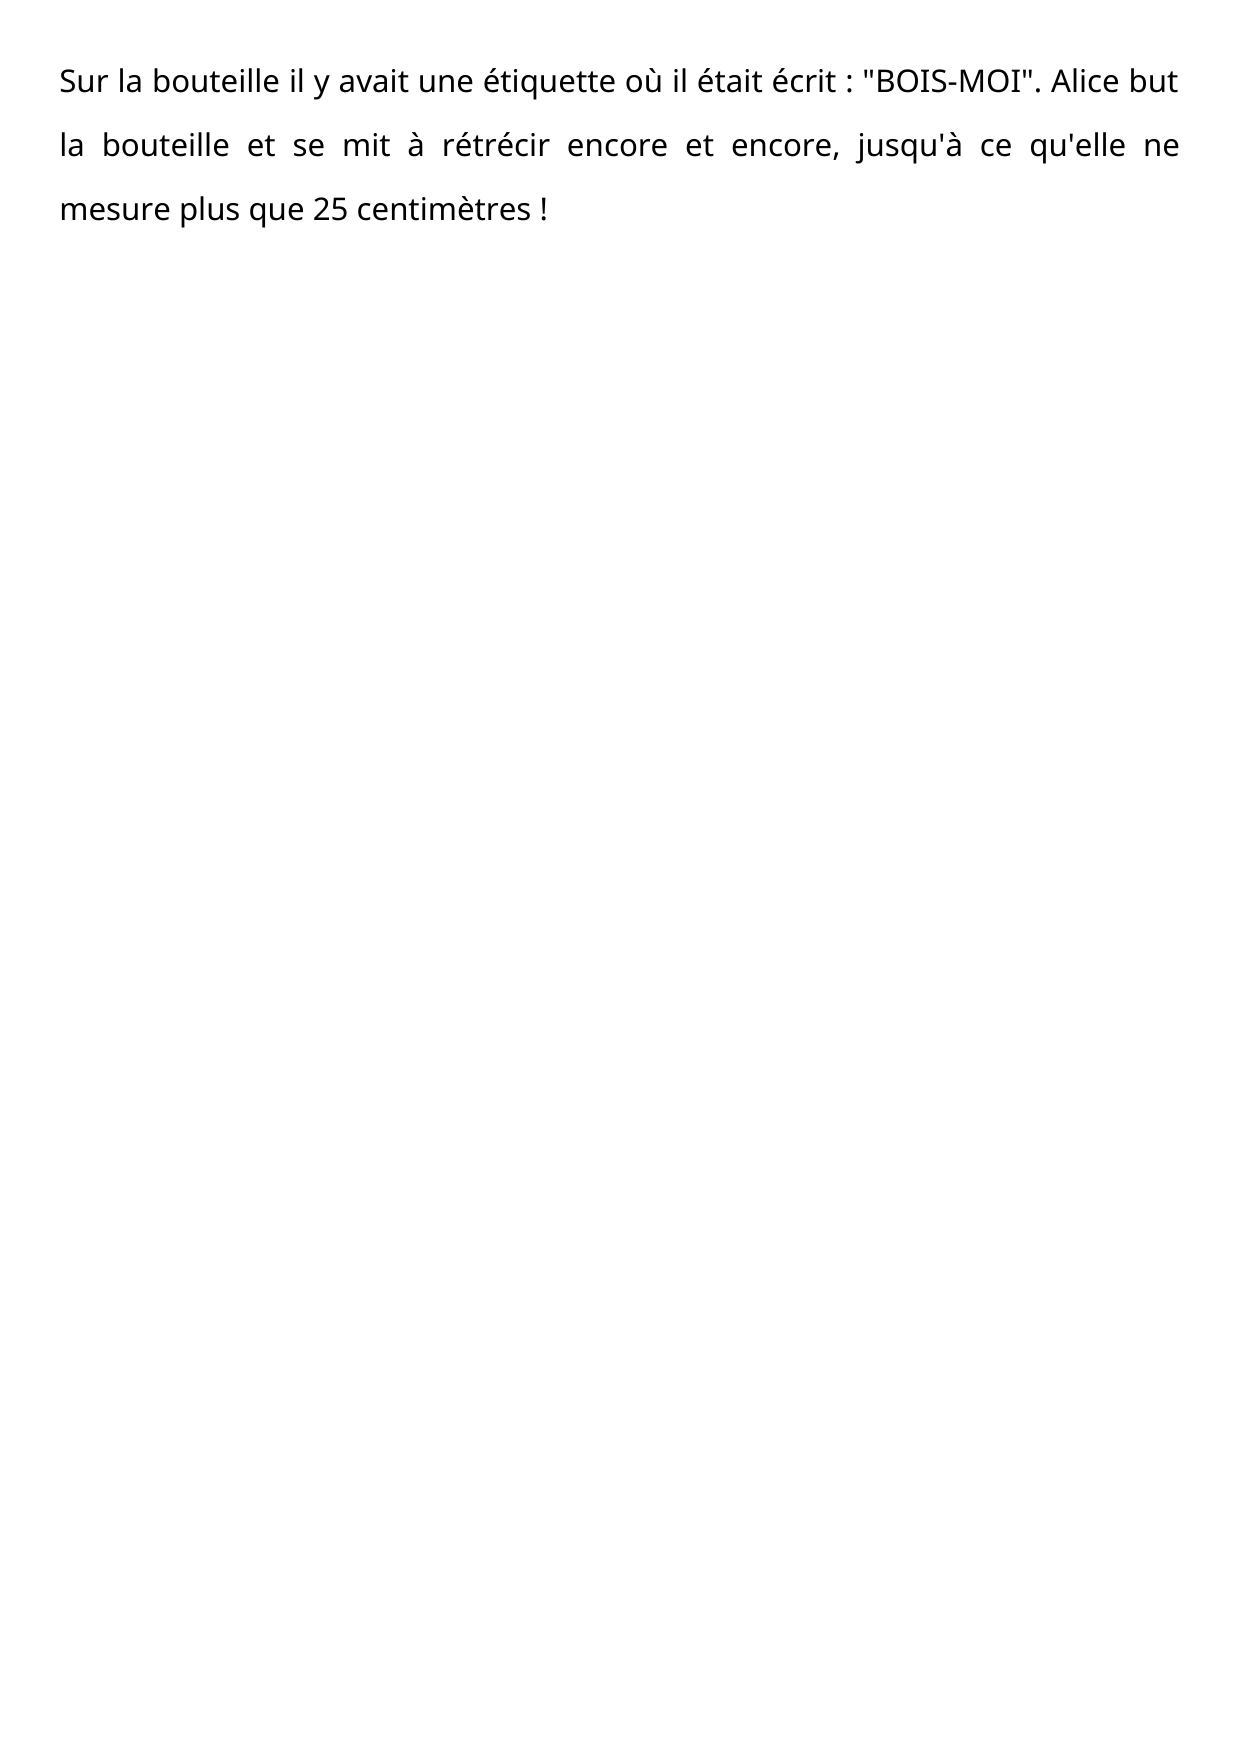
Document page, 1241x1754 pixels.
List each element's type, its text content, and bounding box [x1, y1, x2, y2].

text Sur la bouteille il y avait une étiquette où il était écrit : "BOIS-MOI". Alice but la bouteille et se mit à rétrécir encore et encore, jusqu'à ce qu'elle ne mesure plus que 25 centimètres ! [59, 59, 1181, 229]
